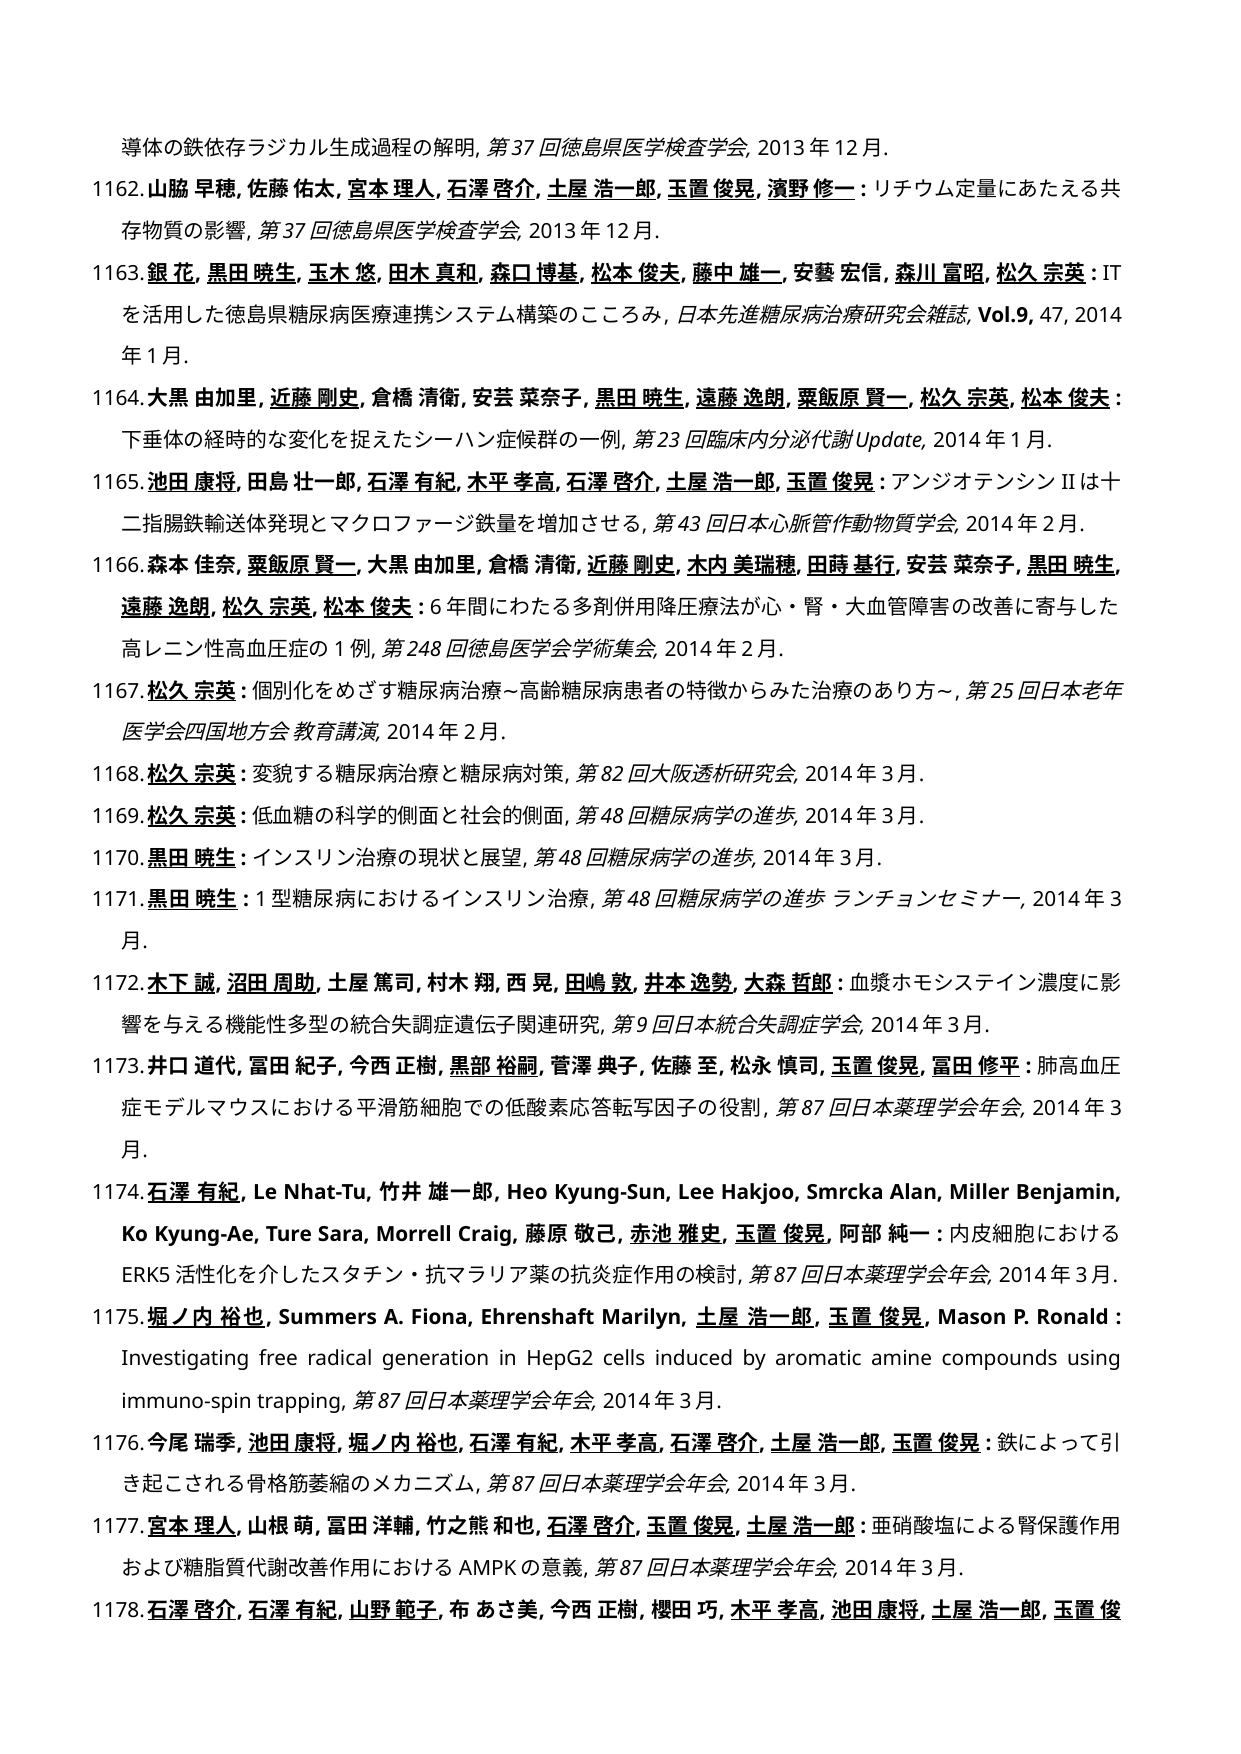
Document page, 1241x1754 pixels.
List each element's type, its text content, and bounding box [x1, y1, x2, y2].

list 井口 道代, 冨田 紀子, 今西 正樹, 黒部 裕嗣, 菅澤 典子, 佐藤 至, 松永 慎司, 玉置 俊晃, 冨田 修平 : 肺高血圧症モデルマウスにおける平滑筋細胞での低酸素応答転写因子の役割, 第87回日本薬理学会年会, 2014年3月. [92, 1044, 1122, 1169]
list 黒田 暁生 : 1型糖尿病におけるインスリン治療, 第48回糖尿病学の進歩 ランチョンセミナー, 2014年3月. [92, 877, 1122, 961]
list 石澤 有紀, Le Nhat-Tu, 竹井 雄一郎, Heo Kyung-Sun, Lee Hakjoo, Smrcka Alan, Miller Benjamin, Ko Kyung-Ae, Ture Sara, Morrell Craig, 藤原 敬己, 赤池 雅史, 玉置 俊晃, 阿部 純一 : 内皮細胞におけるERK5活性化を介したスタチン・抗マラリア薬の抗炎症作用の検討, 第87回日本薬理学会年会, 2014年3月. [92, 1169, 1122, 1295]
list 池田 康将, 田島 壮一郎, 石澤 有紀, 木平 孝高, 石澤 啓介, 土屋 浩一郎, 玉置 俊晃 : アンジオテンシンIIは十二指腸鉄輸送体発現とマクロファージ鉄量を増加させる, 第43回日本心脈管作動物質学会, 2014年2月. [92, 459, 1122, 543]
list 木下 誠, 沼田 周助, 土屋 篤司, 村木 翔, 西 晃, 田嶋 敦, 井本 逸勢, 大森 哲郎 : 血漿ホモシステイン濃度に影響を与える機能性多型の統合失調症遺伝子関連研究, 第9回日本統合失調症学会, 2014年3月. [92, 961, 1122, 1044]
list 松久 宗英 : 変貌する糖尿病治療と糖尿病対策, 第82回大阪透析研究会, 2014年3月. [92, 752, 1122, 793]
list 松久 宗英 : 低血糖の科学的側面と社会的側面, 第48回糖尿病学の進歩, 2014年3月. [92, 793, 1122, 835]
list 山脇 早穂, 佐藤 佑太, 宮本 理人, 石澤 啓介, 土屋 浩一郎, 玉置 俊晃, 濱野 修一 : リチウム定量にあたえる共存物質の影響, 第37回徳島県医学検査学会, 2013年12月. [92, 167, 1122, 250]
list 今尾 瑞季, 池田 康将, 堀ノ内 裕也, 石澤 有紀, 木平 孝高, 石澤 啓介, 土屋 浩一郎, 玉置 俊晃 : 鉄によって引き起こされる骨格筋萎縮のメカニズム, 第87回日本薬理学会年会, 2014年3月. [92, 1420, 1122, 1503]
list 松久 宗英 : 個別化をめざす糖尿病治療∼高齢糖尿病患者の特徴からみた治療のあり方∼, 第25回日本老年医学会四国地方会 教育講演, 2014年2月. [92, 668, 1122, 752]
list 森本 佳奈, 粟飯原 賢一, 大黒 由加里, 倉橋 清衛, 近藤 剛史, 木内 美瑞穂, 田蒔 基行, 安芸 菜奈子, 黒田 暁生, 遠藤 逸朗, 松久 宗英, 松本 俊夫 : 6年間にわたる多剤併用降圧療法が心・腎・大血管障害の改善に寄与した高レニン性高血圧症の1例, 第248回徳島医学会学術集会, 2014年2月. [92, 543, 1122, 668]
list 堀ノ内 裕也, Summers A. Fiona, Ehrenshaft Marilyn, 土屋 浩一郎, 玉置 俊晃, Mason P. Ronald : Investigating free radical generation in HepG2 cells induced by aromatic amine compounds using immuno-spin trapping, 第87回日本薬理学会年会, 2014年3月. [92, 1295, 1122, 1420]
list 黒田 暁生 : インスリン治療の現状と展望, 第48回糖尿病学の進歩, 2014年3月. [92, 835, 1122, 877]
list 宮本 理人, 山根 萌, 冨田 洋輔, 竹之熊 和也, 石澤 啓介, 玉置 俊晃, 土屋 浩一郎 : 亜硝酸塩による腎保護作用および糖脂質代謝改善作用におけるAMPKの意義, 第87回日本薬理学会年会, 2014年3月. [92, 1503, 1122, 1587]
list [92, 125, 1122, 167]
list 銀 花, 黒田 暁生, 玉木 悠, 田木 真和, 森口 博基, 松本 俊夫, 藤中 雄一, 安藝 宏信, 森川 富昭, 松久 宗英 : ITを活用した徳島県糖尿病医療連携システム構築のこころみ, 日本先進糖尿病治療研究会雑誌, Vol.9, 47, 2014年1月. [92, 250, 1122, 376]
list 大黒 由加里, 近藤 剛史, 倉橋 清衛, 安芸 菜奈子, 黒田 暁生, 遠藤 逸朗, 粟飯原 賢一, 松久 宗英, 松本 俊夫 : 下垂体の経時的な変化を捉えたシーハン症候群の一例, 第23回臨床内分泌代謝Update, 2014年1月. [92, 376, 1122, 459]
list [92, 1587, 1122, 1629]
